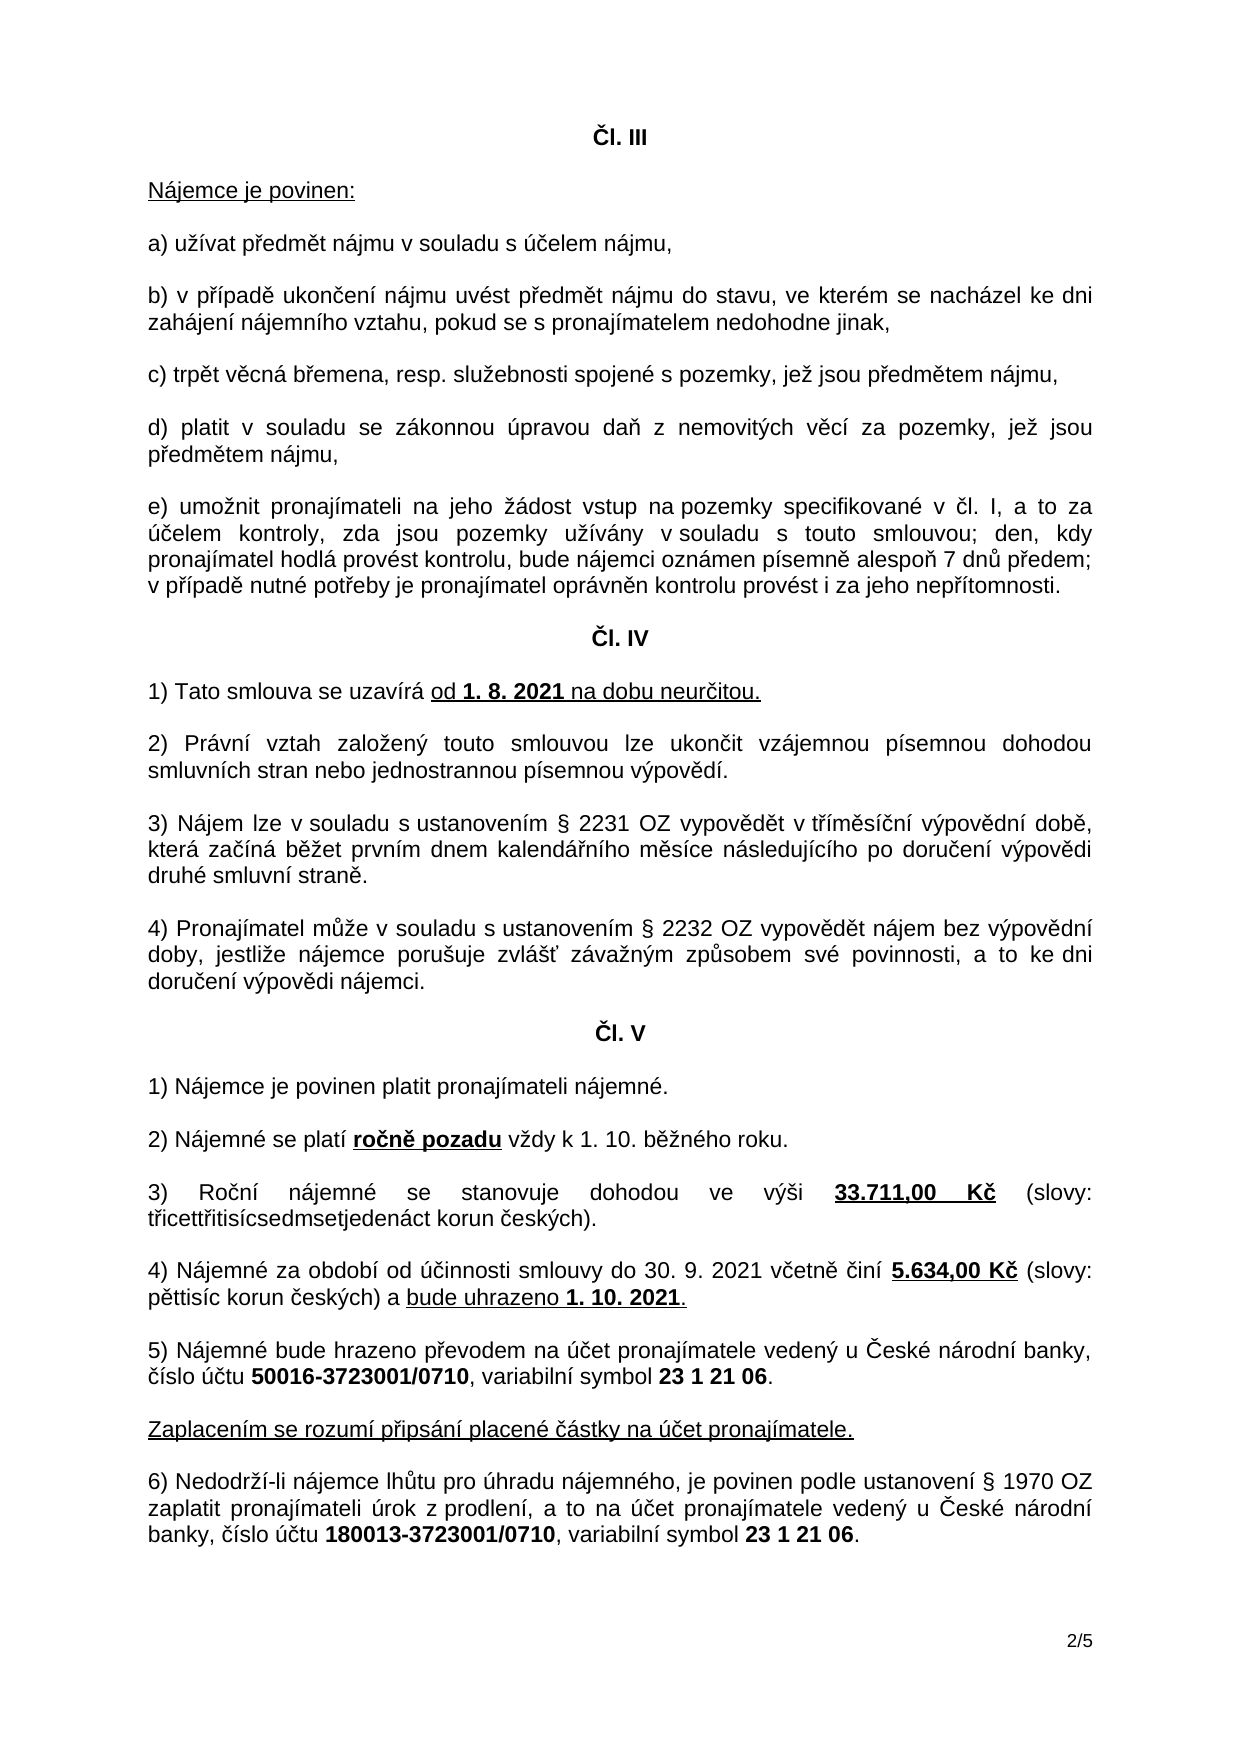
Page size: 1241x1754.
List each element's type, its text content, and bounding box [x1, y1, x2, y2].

text Čl. V [148, 1020, 1092, 1047]
text 6) Nedodrží-li nájemce lhůtu pro úhradu nájemného, je povinen podle ustanovení § 1970 OZ zaplatit pronajímateli úrok z prodlení, a to na účet pronajímatele vedený u České národní banky, číslo účtu 180013-3723001/0710, variabilní symbol 23 1 21 06. [148, 1468, 1092, 1547]
text Čl. III [148, 124, 1092, 151]
text 4) Nájemné za období od účinnosti smlouvy do 30. 9. 2021 včetně činí 5.634,00 Kč (slovy: pěttisíc korun českých) a bude uhrazeno 1. 10. 2021. [148, 1257, 1092, 1310]
text 4) Pronajímatel může v souladu s ustanovením § 2232 OZ vypovědět nájem bez výpovědní doby, jestliže nájemce porušuje zvlášť závažným způsobem své povinnosti, a to ke dni doručení výpovědi nájemci. [148, 915, 1092, 994]
text 2) Právní vztah založený touto smlouvou lze ukončit vzájemnou písemnou dohodou smluvních stran nebo jednostrannou písemnou výpovědí. [148, 730, 1092, 783]
text c) trpět věcná břemena, resp. služebnosti spojené s pozemky, jež jsou předmětem nájmu, [148, 361, 1092, 388]
text Zaplacením se rozumí připsání placené částky na účet pronajímatele. [148, 1416, 1092, 1442]
text 1) Nájemce je povinen platit pronajímateli nájemné. [148, 1073, 1092, 1099]
text Čl. IV [148, 625, 1092, 651]
text 2) Nájemné se platí ročně pozadu vždy k 1. 10. běžného roku. [148, 1126, 1092, 1152]
text b) v případě ukončení nájmu uvést předmět nájmu do stavu, ve kterém se nacházel ke dni zahájení nájemního vztahu, pokud se s pronajímatelem nedohodne jinak, [148, 282, 1092, 335]
text 3) Roční nájemné se stanovuje dohodou ve výši 33.711,00 Kč (slovy: třicettřitisícsedmsetjedenáct korun českých). [148, 1178, 1092, 1231]
text 3) Nájem lze v souladu s ustanovením § 2231 OZ vypovědět v tříměsíční výpovědní době, která začíná běžet prvním dnem kalendářního měsíce následujícího po doručení výpovědi druhé smluvní straně. [148, 809, 1092, 888]
text e) umožnit pronajímateli na jeho žádost vstup na pozemky specifikované v čl. I, a to za účelem kontroly, zda jsou pozemky užívány v souladu s touto smlouvou; den, kdy pronajímatel hodlá provést kontrolu, bude nájemci oznámen písemně alespoň 7 dnů předem; v případě nutné potřeby je pronajímatel oprávněn kontrolu provést i za jeho nepřítomnosti. [148, 493, 1092, 599]
text 1) Tato smlouva se uzavírá od 1. 8. 2021 na dobu neurčitou. [148, 678, 1092, 704]
text Nájemce je povinen: [148, 177, 1092, 203]
text 5) Nájemné bude hrazeno převodem na účet pronajímatele vedený u České národní banky, číslo účtu 50016-3723001/0710, variabilní symbol 23 1 21 06. [148, 1337, 1092, 1389]
text a) užívat předmět nájmu v souladu s účelem nájmu, [148, 230, 1092, 256]
text d) platit v souladu se zákonnou úpravou daň z nemovitých věcí za pozemky, jež jsou předmětem nájmu, [148, 414, 1092, 467]
